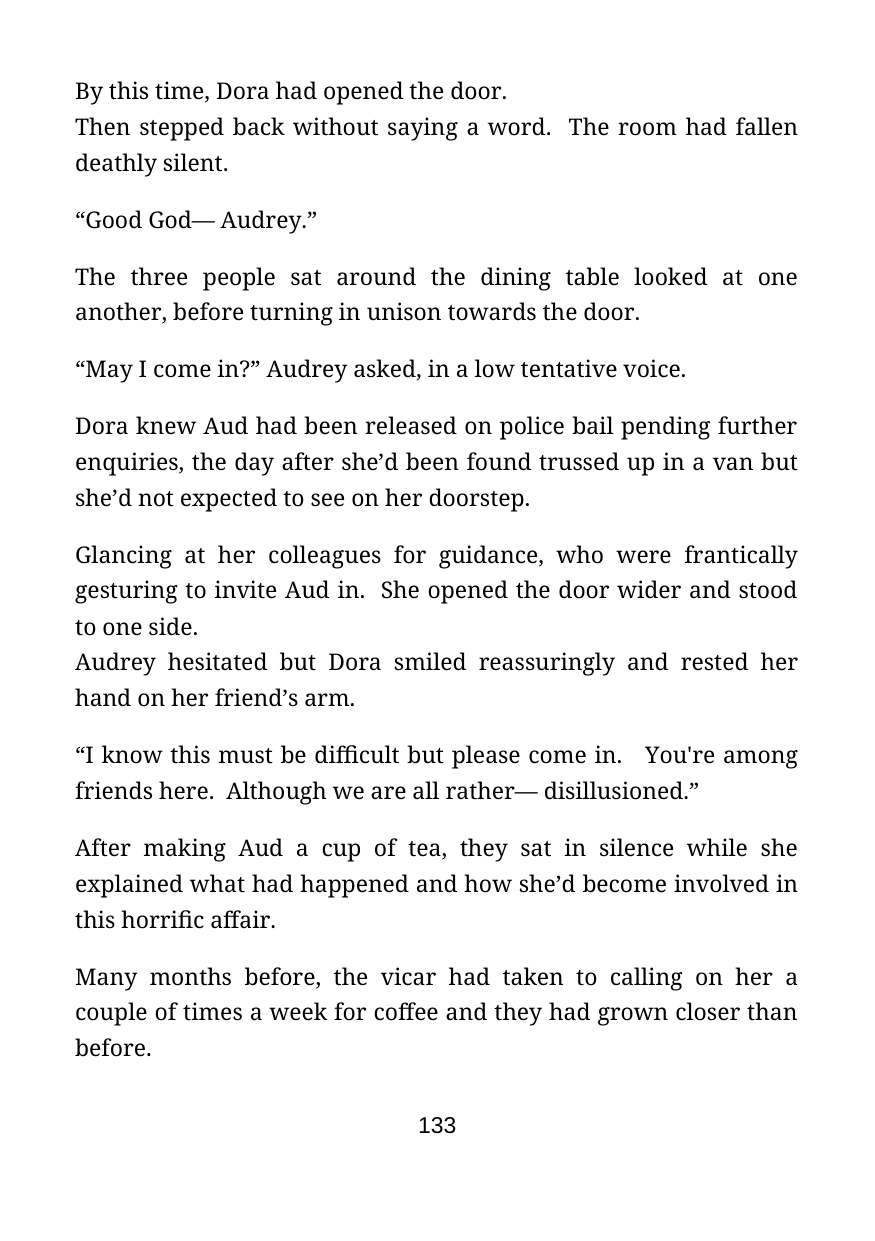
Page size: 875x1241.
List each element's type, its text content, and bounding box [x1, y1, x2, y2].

text The three people sat around the dining table looked at one another, before turning in unison towards the door. [75, 260, 799, 328]
text Glancing at her colleagues for guidance, who were frantically gesturing to invite Aud in. She opened the door wider and stood to one side. [75, 538, 799, 642]
text Audrey hesitated but Dora smiled reassuringly and rested her hand on her friend’s arm. [75, 646, 799, 713]
text Then stepped back without saying a word. The room had fallen deathly silent. [75, 111, 799, 178]
text By this time, Dora had opened the door. [75, 75, 799, 106]
text “Good God— Audrey.” [75, 204, 799, 235]
text “I know this must be difficult but please come in. You're among friends here. Although we are all rather— disillusioned.” [75, 739, 799, 806]
text Dora knew Aud had been released on police bail pending further enquiries, the day after she’d been found trussed up in a van but she’d not expected to see on her doorstep. [75, 410, 799, 513]
text “May I come in?” Audrey asked, in a low tentative voice. [75, 353, 799, 384]
text Many months before, the vicar had taken to calling on her a couple of times a week for coffee and they had grown closer than before. [75, 960, 799, 1063]
text After making Aud a cup of tea, they sat in silence while she explained what had happened and how she’d become involved in this horrific affair. [75, 832, 799, 935]
